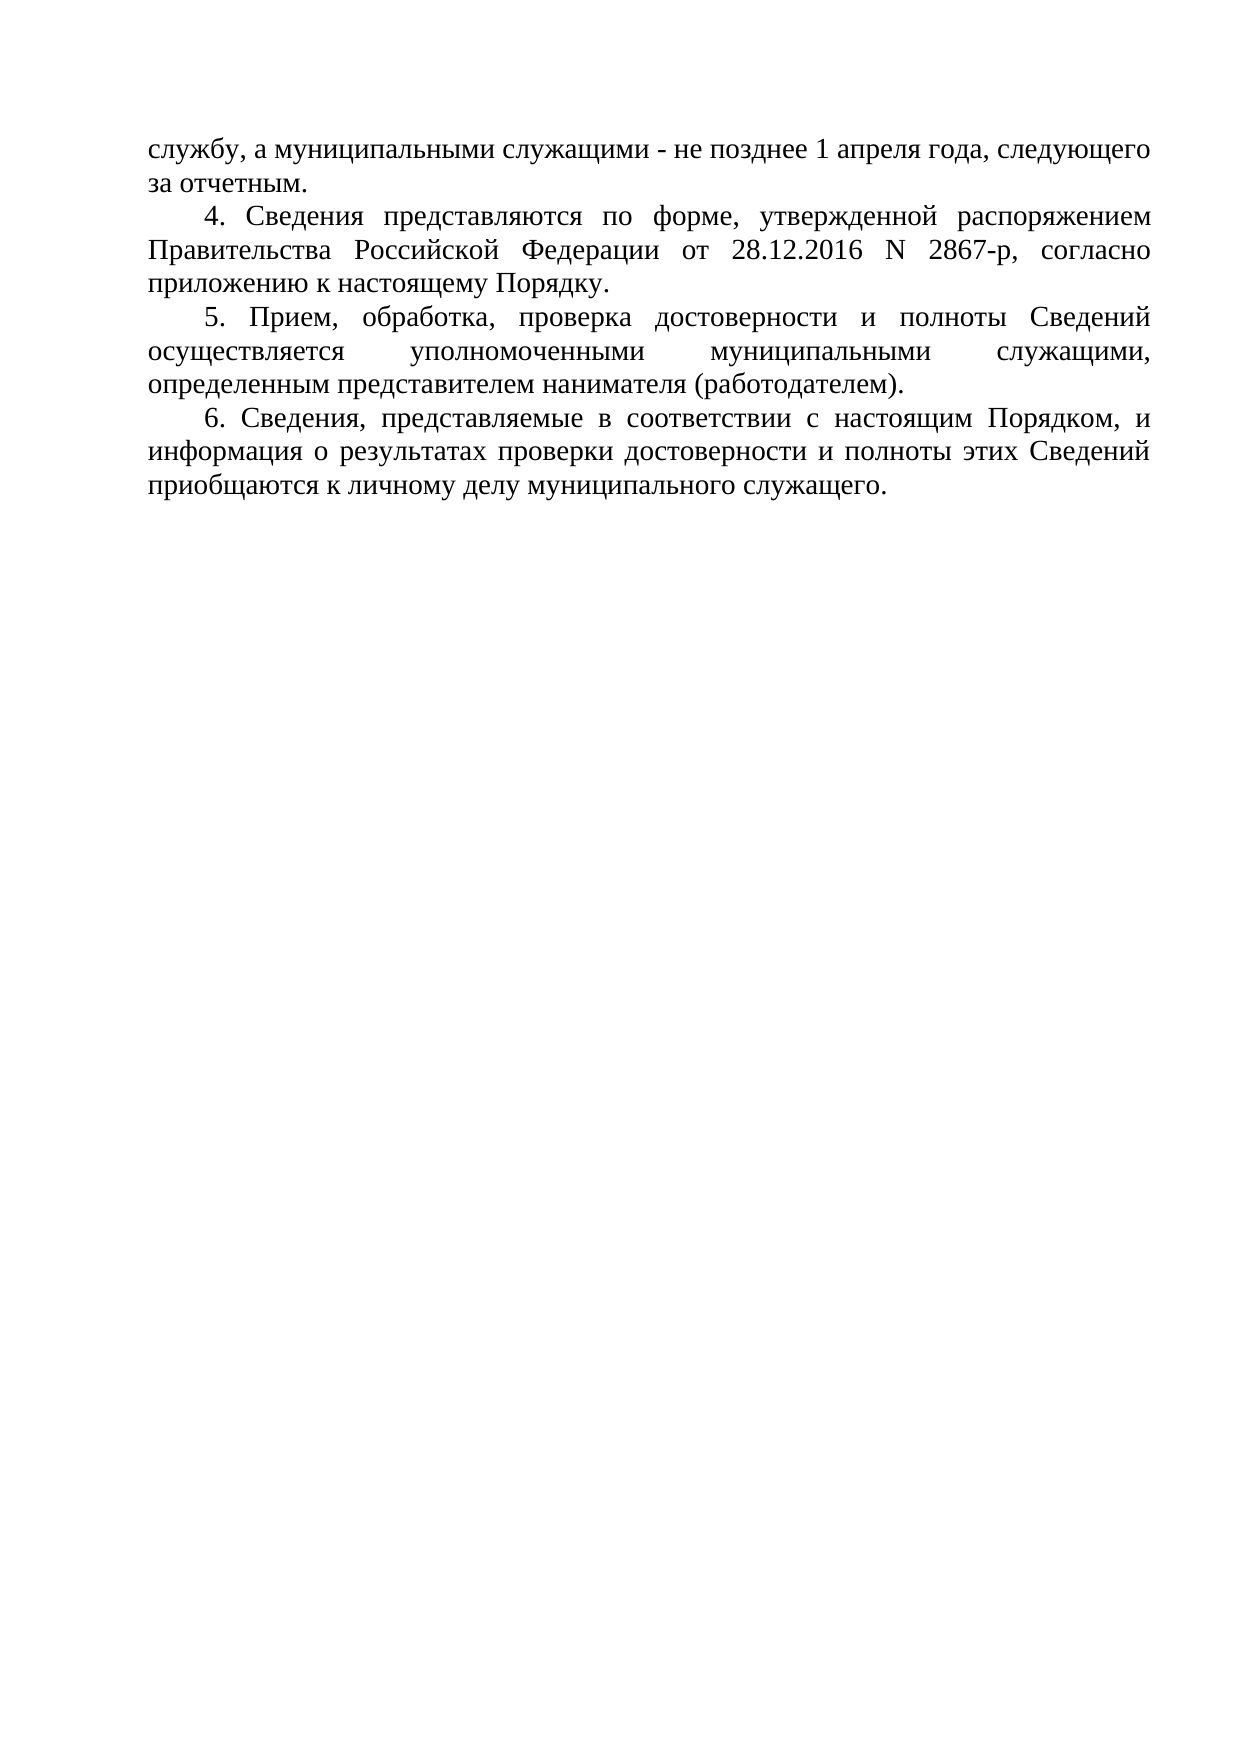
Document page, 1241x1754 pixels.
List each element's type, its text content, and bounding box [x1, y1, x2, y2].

text 5. Прием, обработка, проверка достоверности и полноты Сведений осуществляется уполномоченными муниципальными служащими, определенным представителем нанимателя (работодателем). [148, 299, 1152, 400]
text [148, 131, 1152, 198]
text 4. Сведения представляются по форме, утвержденной распоряжением Правительства Российской Федерации от 28.12.2016 N 2867-р, согласно приложению к настоящему Порядку. [148, 198, 1152, 299]
text 6. Сведения, представляемые в соответствии с настоящим Порядком, и информация о результатах проверки достоверности и полноты этих Сведений приобщаются к личному делу муниципального служащего. [148, 400, 1152, 500]
